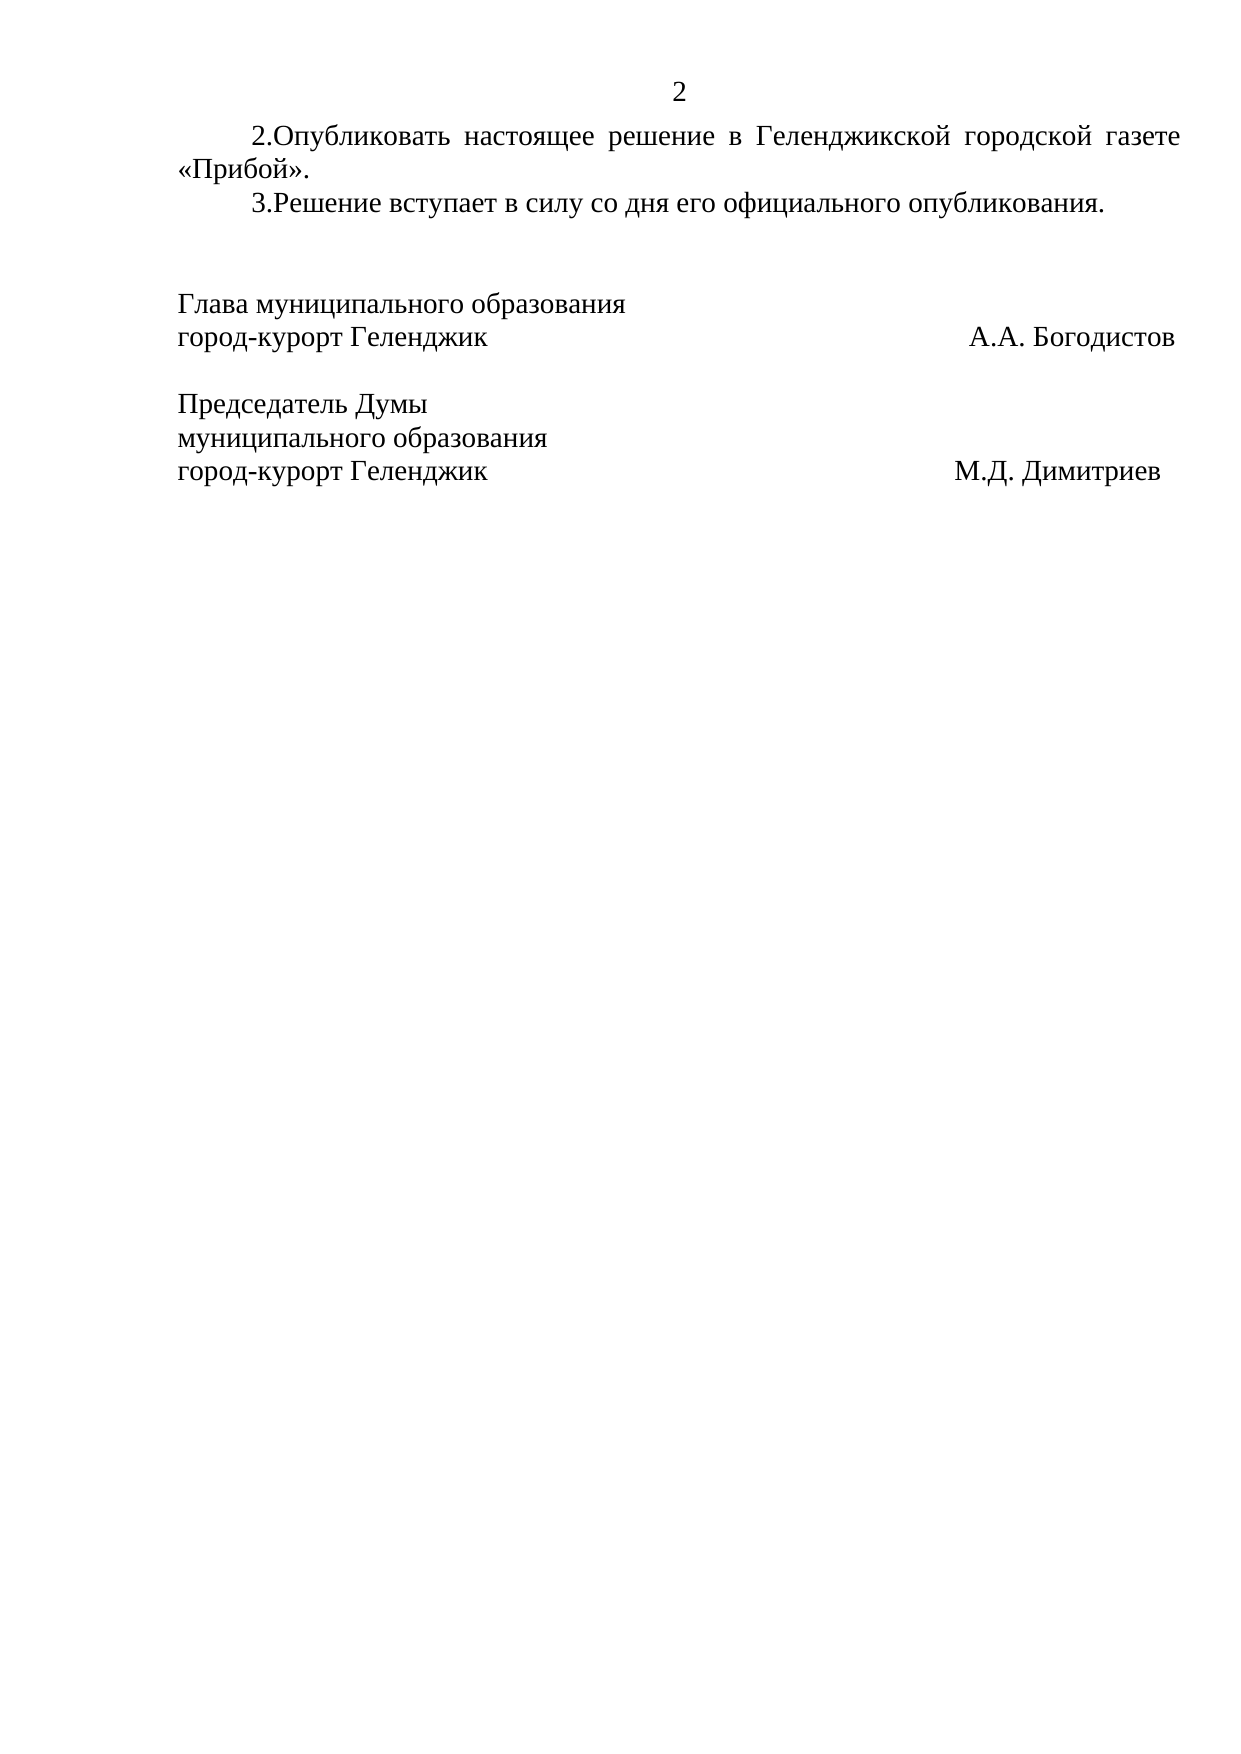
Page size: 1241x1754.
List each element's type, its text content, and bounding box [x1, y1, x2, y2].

text Глава муниципального образования [177, 286, 1181, 319]
text Председатель Думы [177, 386, 1181, 420]
text 2.Опубликовать настоящее решение в Геленджикской городской газете «Прибой». [177, 118, 1181, 185]
text город-курорт Геленджик М.Д. Димитриев [177, 453, 1181, 487]
text 3.Решение вступает в силу со дня его официального опубликования. [177, 185, 1181, 219]
text город-курорт Геленджик А.А. Богодистов [177, 319, 1181, 353]
text муниципального образования [177, 420, 1181, 453]
